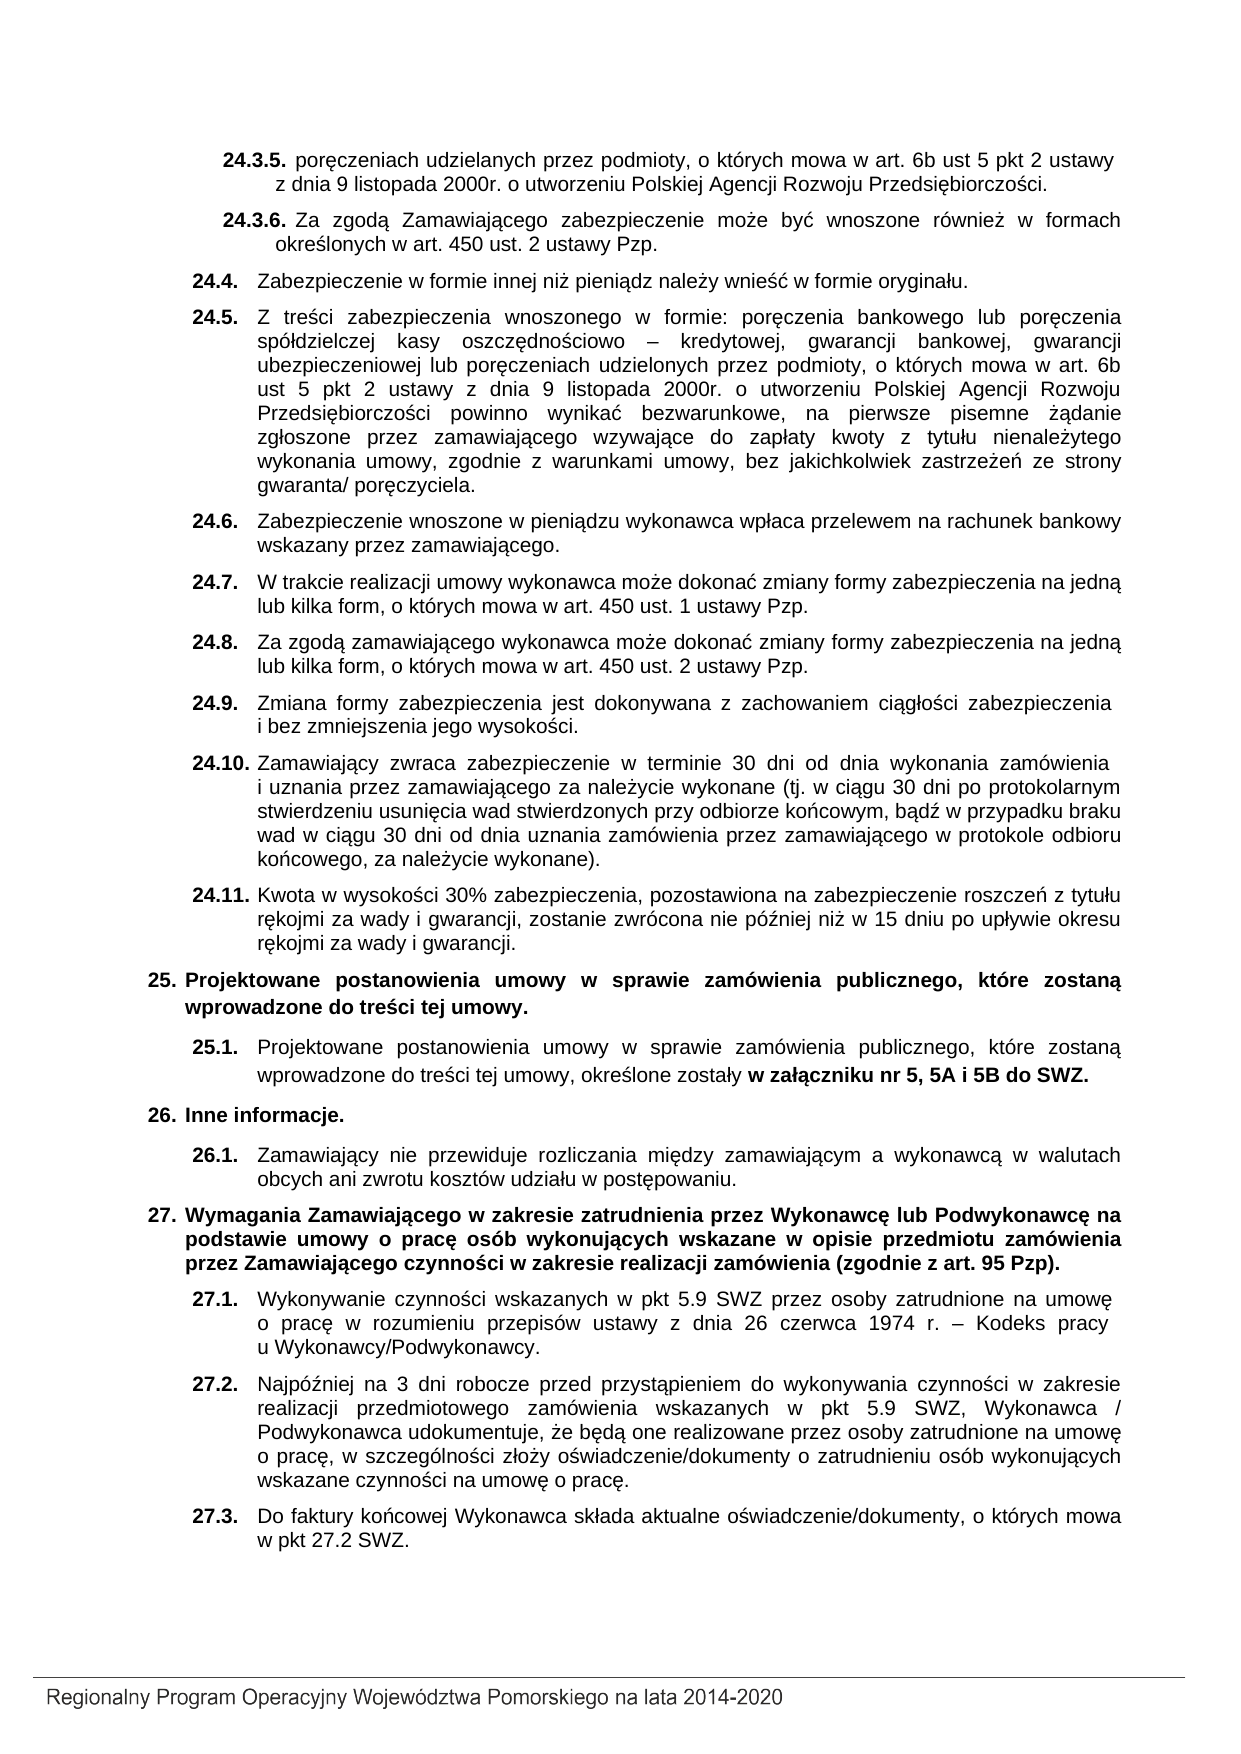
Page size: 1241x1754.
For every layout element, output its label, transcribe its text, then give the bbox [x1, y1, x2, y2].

list Projektowane postanowienia umowy w sprawie zamówienia publicznego, które zostaną wprowadzone do treści tej umowy. [148, 967, 1122, 1019]
list poręczeniach udzielanych przez podmioty, o których mowa w art. 6b ust 5 pkt 2 ustawy z dnia 9 listopada 2000r. o utworzeniu Polskiej Agencji Rozwoju Przedsiębiorczości. [223, 148, 1122, 196]
list Kwota w wysokości 30% zabezpieczenia, pozostawiona na zabezpieczenie roszczeń z tytułu rękojmi za wady i gwarancji, zostanie zwrócona nie później niż w 15 dniu po upływie okresu rękojmi za wady i gwarancji. [192, 883, 1122, 955]
list Wykonywanie czynności wskazanych w pkt 5.9 SWZ przez osoby zatrudnione na umowę o pracę w rozumieniu przepisów ustawy z dnia 26 czerwca 1974 r. – Kodeks pracy u Wykonawcy/Podwykonawcy. [192, 1287, 1122, 1359]
list Z treści zabezpieczenia wnoszonego w formie: poręczenia bankowego lub poręczenia spółdzielczej kasy oszczędnościowo – kredytowej, gwarancji bankowej, gwarancji ubezpieczeniowej lub poręczeniach udzielonych przez podmioty, o których mowa w art. 6b ust 5 pkt 2 ustawy z dnia 9 listopada 2000r. o utworzeniu Polskiej Agencji Rozwoju Przedsiębiorczości powinno wynikać bezwarunkowe, na pierwsze pisemne żądanie zgłoszone przez zamawiającego wzywające do zapłaty kwoty z tytułu nienależytego wykonania umowy, zgodnie z warunkami umowy, bez jakichkolwiek zastrzeżeń ze strony gwaranta/ poręczyciela. [192, 305, 1122, 497]
list Zabezpieczenie w formie innej niż pieniądz należy wnieść w formie oryginału. [192, 268, 1122, 292]
list Inne informacje. [148, 1102, 1122, 1126]
list Najpóźniej na 3 dni robocze przed przystąpieniem do wykonywania czynności w zakresie realizacji przedmiotowego zamówienia wskazanych w pkt 5.9 SWZ, Wykonawca / Podwykonawca udokumentuje, że będą one realizowane przez osoby zatrudnione na umowę o pracę, w szczególności złoży oświadczenie/dokumenty o zatrudnieniu osób wykonujących wskazane czynności na umowę o pracę. [192, 1372, 1122, 1491]
list Projektowane postanowienia umowy w sprawie zamówienia publicznego, które zostaną wprowadzone do treści tej umowy, określone zostały w załączniku nr 5, 5A i 5B do SWZ. [192, 1035, 1122, 1086]
list Do faktury końcowej Wykonawca składa aktualne oświadczenie/dokumenty, o których mowa w pkt 27.2 SWZ. [192, 1504, 1122, 1552]
list Zamawiający zwraca zabezpieczenie w terminie 30 dni od dnia wykonania zamówienia i uznania przez zamawiającego za należycie wykonane (tj. w ciągu 30 dni po protokolarnym stwierdzeniu usunięcia wad stwierdzonych przy odbiorze końcowym, bądź w przypadku braku wad w ciągu 30 dni od dnia uznania zamówienia przez zamawiającego w protokole odbioru końcowego, za należycie wykonane). [192, 751, 1122, 871]
list W trakcie realizacji umowy wykonawca może dokonać zmiany formy zabezpieczenia na jedną lub kilka form, o których mowa w art. 450 ust. 1 ustawy Pzp. [192, 569, 1122, 617]
list Zabezpieczenie wnoszone w pieniądzu wykonawca wpłaca przelewem na rachunek bankowy wskazany przez zamawiającego. [192, 509, 1122, 557]
list Zmiana formy zabezpieczenia jest dokonywana z zachowaniem ciągłości zabezpieczenia i bez zmniejszenia jego wysokości. [192, 690, 1122, 738]
list Za zgodą zamawiającego wykonawca może dokonać zmiany formy zabezpieczenia na jedną lub kilka form, o których mowa w art. 450 ust. 2 ustawy Pzp. [192, 630, 1122, 678]
list Za zgodą Zamawiającego zabezpieczenie może być wnoszone również w formach określonych w art. 450 ust. 2 ustawy Pzp. [223, 208, 1122, 256]
list Wymagania Zamawiającego w zakresie zatrudnienia przez Wykonawcę lub Podwykonawcę na podstawie umowy o pracę osób wykonujących wskazane w opisie przedmiotu zamówienia przez Zamawiającego czynności w zakresie realizacji zamówienia (zgodnie z art. 95 Pzp). [148, 1203, 1122, 1275]
picture [32, 1677, 1185, 1709]
list Zamawiający nie przewiduje rozliczania między zamawiającym a wykonawcą w walutach obcych ani zwrotu kosztów udziału w postępowaniu. [192, 1142, 1122, 1190]
